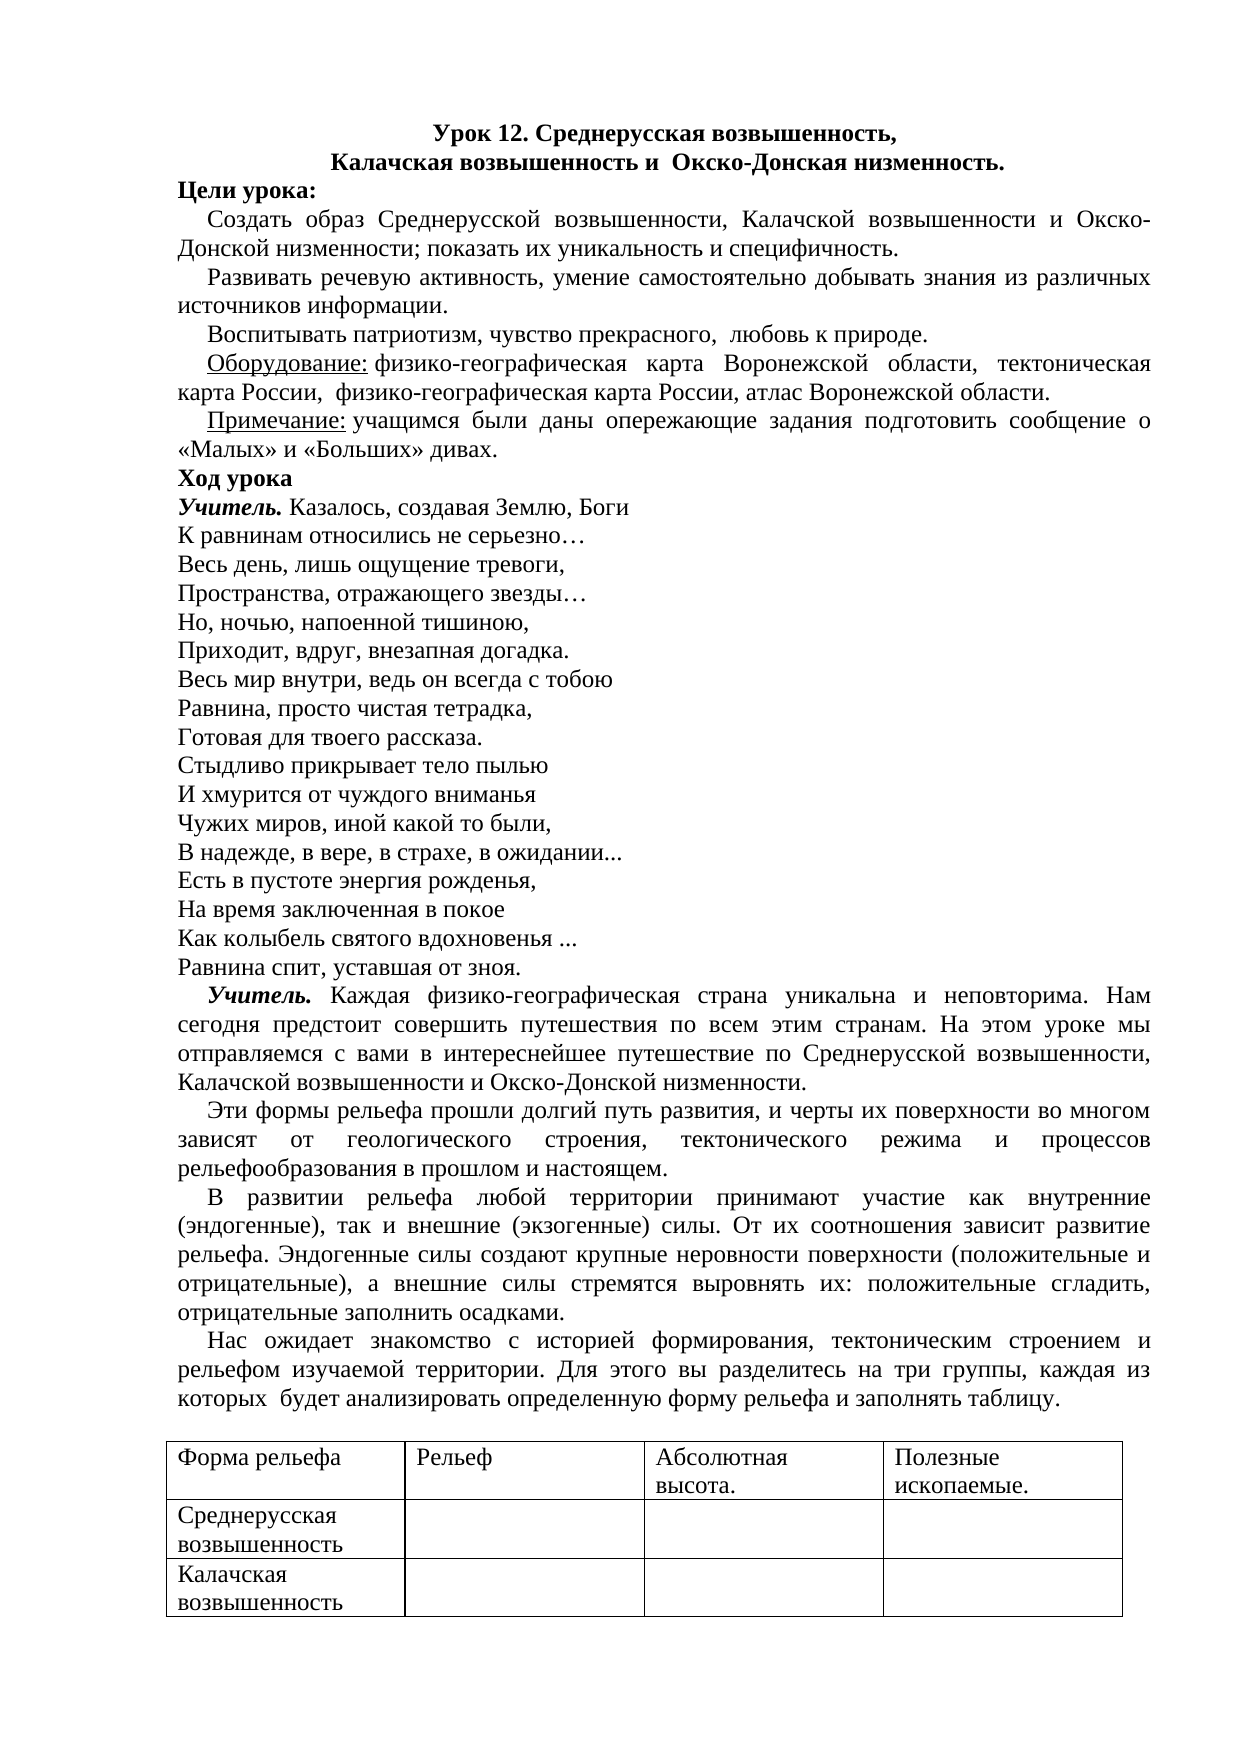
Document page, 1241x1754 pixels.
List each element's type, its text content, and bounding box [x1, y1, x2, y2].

table_cell [406, 1500, 644, 1558]
text Пространства, отражающего звезды… [177, 578, 1152, 607]
text Приходит, вдруг, внезапная догадка. [177, 636, 1152, 664]
table_header Полезные ископаемые. [884, 1442, 1122, 1499]
text В надежде, в вере, в страхе, в ожидании... [177, 837, 1152, 866]
text И хмурится от чуждого вниманья [177, 779, 1152, 808]
text Воспитывать патриотизм, чувство прекрасного, любовь к природе. [177, 319, 1152, 348]
table_header Форма рельефа [167, 1442, 404, 1499]
table_cell Калачская возвышенность [167, 1559, 404, 1616]
table_header Рельеф [406, 1442, 644, 1499]
text Равнина спит, уставшая от зноя. [177, 952, 1152, 981]
text Но, ночью, напоенной тишиною, [177, 607, 1152, 636]
text Создать образ Среднерусской возвышенности, Калачской возвышенности и Окско- Донской низменности; показать их уникальность и специфичность. [177, 204, 1152, 262]
text К равнинам относились не серьезно… [177, 521, 1152, 549]
text Развивать речевую активность, умение самостоятельно добывать знания из различных источников информации. [177, 262, 1152, 319]
table_cell [884, 1559, 1122, 1616]
text Есть в пустоте энергия рожденья, [177, 866, 1152, 894]
table_header Абсолютная высота. [645, 1442, 883, 1499]
text Калачская возвышенность и Окско-Донская низменность. [177, 147, 1152, 176]
text Урок 12. Среднерусская возвышенность, [177, 118, 1152, 147]
text Весь день, лишь ощущение тревоги, [177, 549, 1152, 578]
text Учитель. Казалось, создавая Землю, Боги [177, 492, 1152, 521]
text Ход урока [177, 463, 1152, 492]
text На время заключенная в покое [177, 894, 1152, 923]
table_cell [406, 1559, 644, 1616]
text Весь мир внутри, ведь он всегда с тобою [177, 664, 1152, 693]
table_cell [884, 1500, 1122, 1558]
text Как колыбель святого вдохновенья ... [177, 923, 1152, 952]
text Оборудование: физико-географическая карта Воронежской области, тектоническая карта России, физико-географическая карта России, атлас Воронежской области. [177, 348, 1152, 406]
text Эти формы рельефа прошли долгий путь развития, и черты их поверхности во многом зависят от геологического строения, тектонического режима и процессов рельефообразования в прошлом и настоящем. [177, 1096, 1152, 1182]
text Стыдливо прикрывает тело пылью [177, 751, 1152, 779]
text Равнина, просто чистая тетрадка, [177, 693, 1152, 722]
text В развитии рельефа любой территории принимают участие как внутренние (эндогенные), так и внешние (экзогенные) силы. От их соотношения зависит развитие рельефа. Эндогенные силы создают крупные неровности поверхности (положительные и отрицательные), а внешние силы стремятся выровнять их: положительные сгладить, отрицательные заполнить осадками. [177, 1182, 1152, 1326]
table_cell [645, 1500, 883, 1558]
text Нас ожидает знакомство с историей формирования, тектоническим строением и рельефом изучаемой территории. Для этого вы разделитесь на три группы, каждая из которых будет анализировать определенную форму рельефа и заполнять таблицу. [177, 1326, 1152, 1412]
text Чужих миров, иной какой то были, [177, 808, 1152, 837]
text Цели урока: [177, 176, 1152, 204]
table_cell [645, 1559, 883, 1616]
text Примечание: учащимся были даны опережающие задания подготовить сообщение о «Малых» и «Больших» дивах. [177, 406, 1152, 463]
text Учитель. Каждая физико-географическая страна уникальна и неповторима. Нам сегодня предстоит совершить путешествия по всем этим странам. На этом уроке мы отправляемся с вами в интереснейшее путешествие по Среднерусской возвышенности, Калачской возвышенности и Окско-Донской низменности. [177, 981, 1152, 1096]
text Готовая для твоего рассказа. [177, 722, 1152, 751]
table_cell Среднерусская возвышенность [167, 1500, 404, 1558]
